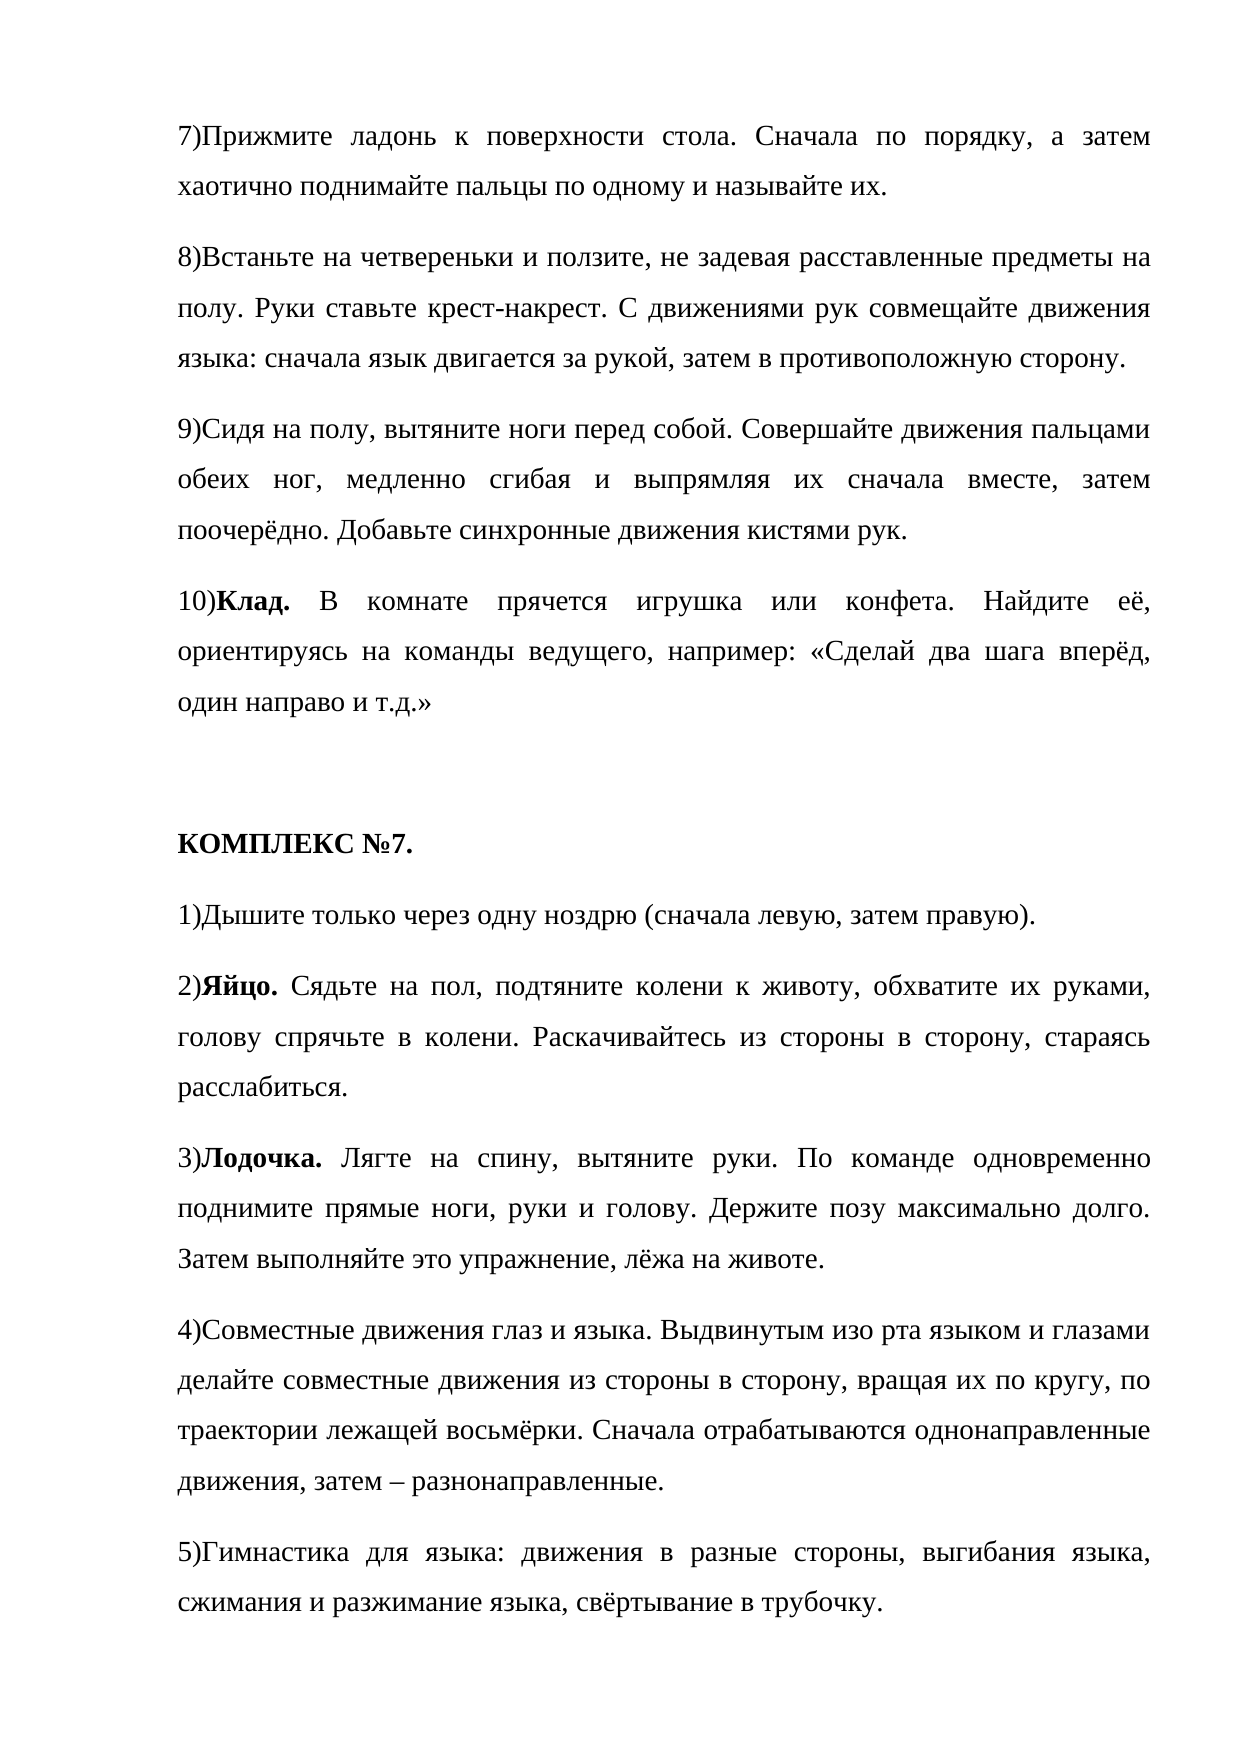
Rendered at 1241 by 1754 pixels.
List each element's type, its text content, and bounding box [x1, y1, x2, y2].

text 4)Совместные движения глаз и языка. Выдвинутым изо рта языком и глазами делайте совместные движения из стороны в сторону, вращая их по кругу, по траектории лежащей восьмёрки. Сначала отрабатываются однонаправленные движения, затем – разнонаправленные. [177, 1312, 1152, 1496]
text 7)Прижмите ладонь к поверхности стола. Сначала по порядку, а затем хаотично поднимайте пальцы по одному и называйте их. [177, 118, 1152, 202]
text 2)Яйцо. Сядьте на пол, подтяните колени к животу, обхватите их руками, голову спрячьте в колени. Раскачивайтесь из стороны в сторону, стараясь расслабиться. [177, 968, 1152, 1102]
text КОМПЛЕКС №7. [177, 826, 1152, 859]
text 5)Гимнастика для языка: движения в разные стороны, выгибания языка, сжимания и разжимание языка, свёртывание в трубочку. [177, 1534, 1152, 1618]
text 8)Встаньте на четвереньки и ползите, не задевая расставленные предметы на полу. Руки ставьте крест-накрест. С движениями рук совмещайте движения языка: сначала язык двигается за рукой, затем в противоположную сторону. [177, 239, 1152, 374]
text 10)Клад. В комнате прячется игрушка или конфета. Найдите её, ориентируясь на команды ведущего, например: «Сделай два шага вперёд, один направо и т.д.» [177, 583, 1152, 717]
text 1)Дышите только через одну ноздрю (сначала левую, затем правую). [177, 897, 1152, 931]
text 9)Сидя на полу, вытяните ноги перед собой. Совершайте движения пальцами обеих ног, медленно сгибая и выпрямляя их сначала вместе, затем поочерёдно. Добавьте синхронные движения кистями рук. [177, 411, 1152, 546]
text 3)Лодочка. Лягте на спину, вытяните руки. По команде одновременно поднимите прямые ноги, руки и голову. Держите позу максимально долго. Затем выполняйте это упражнение, лёжа на животе. [177, 1140, 1152, 1274]
